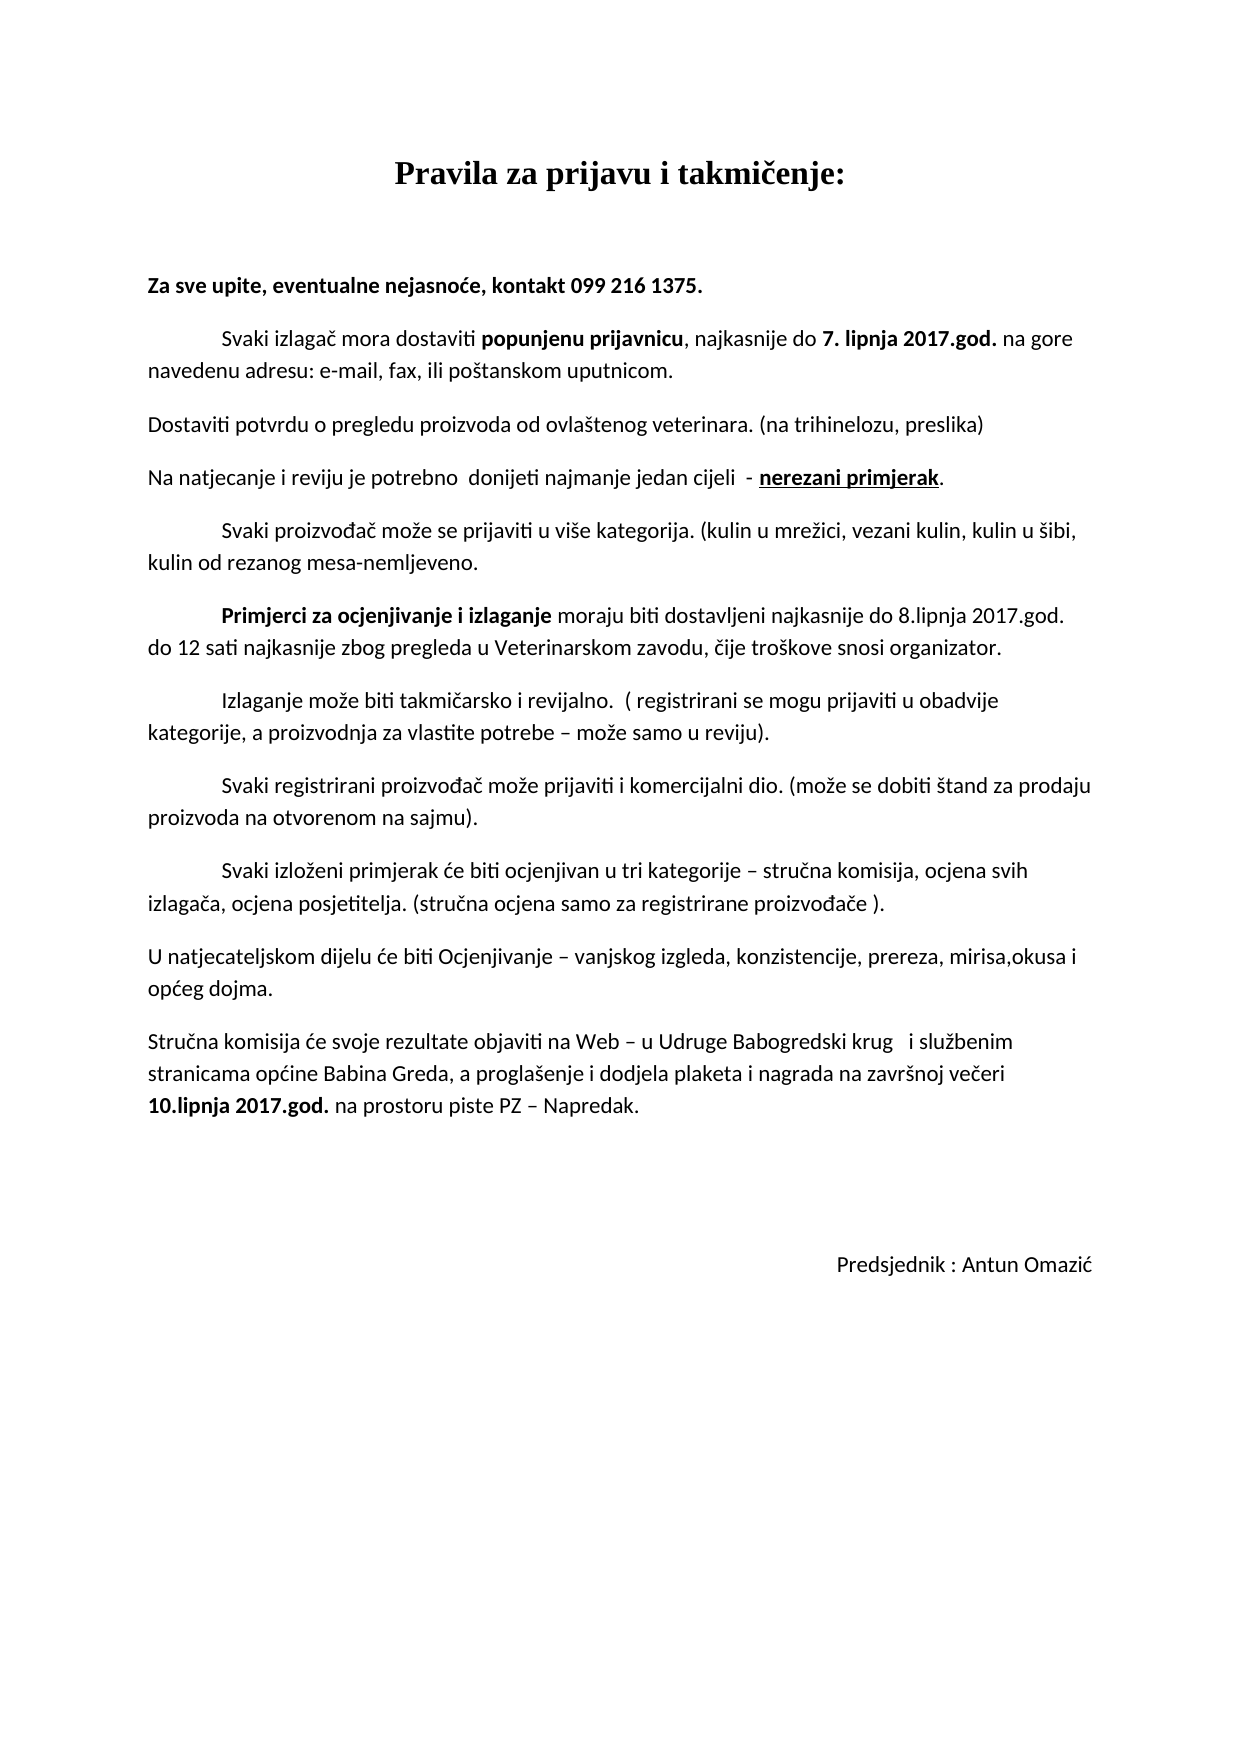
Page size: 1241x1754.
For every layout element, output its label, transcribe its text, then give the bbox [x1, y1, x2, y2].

text Predsjednik : Antun Omazić [148, 1250, 1093, 1278]
text Stručna komisija će svoje rezultate objaviti na Web – u Udruge Babogredski krug i službenim stranicama općine Babina Greda, a proglašenje i dodjela plaketa i nagrada na završnoj večeri 10.lipnja 2017.god. na prostoru piste PZ – Napredak. [148, 1027, 1093, 1119]
text Svaki izlagač mora dostaviti popunjenu prijavnicu, najkasnije do 7. lipnja 2017.god. na gore navedenu adresu: e-mail, fax, ili poštanskom uputnicom. [148, 324, 1093, 385]
text Za sve upite, eventualne nejasnoće, kontakt 099 216 1375. [148, 271, 1093, 299]
text Pravila za prijavu i takmičenje: [148, 153, 1093, 192]
text Svaki registrirani proizvođač može prijaviti i komercijalni dio. (može se dobiti štand za prodaju proizvoda na otvorenom na sajmu). [148, 771, 1093, 832]
text Primjerci za ocjenjivanje i izlaganje moraju biti dostavljeni najkasnije do 8.lipnja 2017.god. do 12 sati najkasnije zbog pregleda u Veterinarskom zavodu, čije troškove snosi organizator. [148, 601, 1093, 661]
text U natjecateljskom dijelu će biti Ocjenjivanje – vanjskog izgleda, konzistencije, prereza, mirisa,okusa i općeg dojma. [148, 942, 1093, 1002]
text Na natjecanje i reviju je potrebno donijeti najmanje jedan cijeli - nerezani primjerak. [148, 463, 1093, 491]
text Dostaviti potvrdu o pregledu proizvoda od ovlaštenog veterinara. (na trihinelozu, preslika) [148, 410, 1093, 438]
text Svaki proizvođač može se prijaviti u više kategorija. (kulin u mrežici, vezani kulin, kulin u šibi, kulin od rezanog mesa-nemljeveno. [148, 516, 1093, 576]
text Izlaganje može biti takmičarsko i revijalno. ( registrirani se mogu prijaviti u obadvije kategorije, a proizvodnja za vlastite potrebe – može samo u reviju). [148, 686, 1093, 746]
text Svaki izloženi primjerak će biti ocjenjivan u tri kategorije – stručna komisija, ocjena svih izlagača, ocjena posjetitelja. (stručna ocjena samo za registrirane proizvođače ). [148, 857, 1093, 917]
